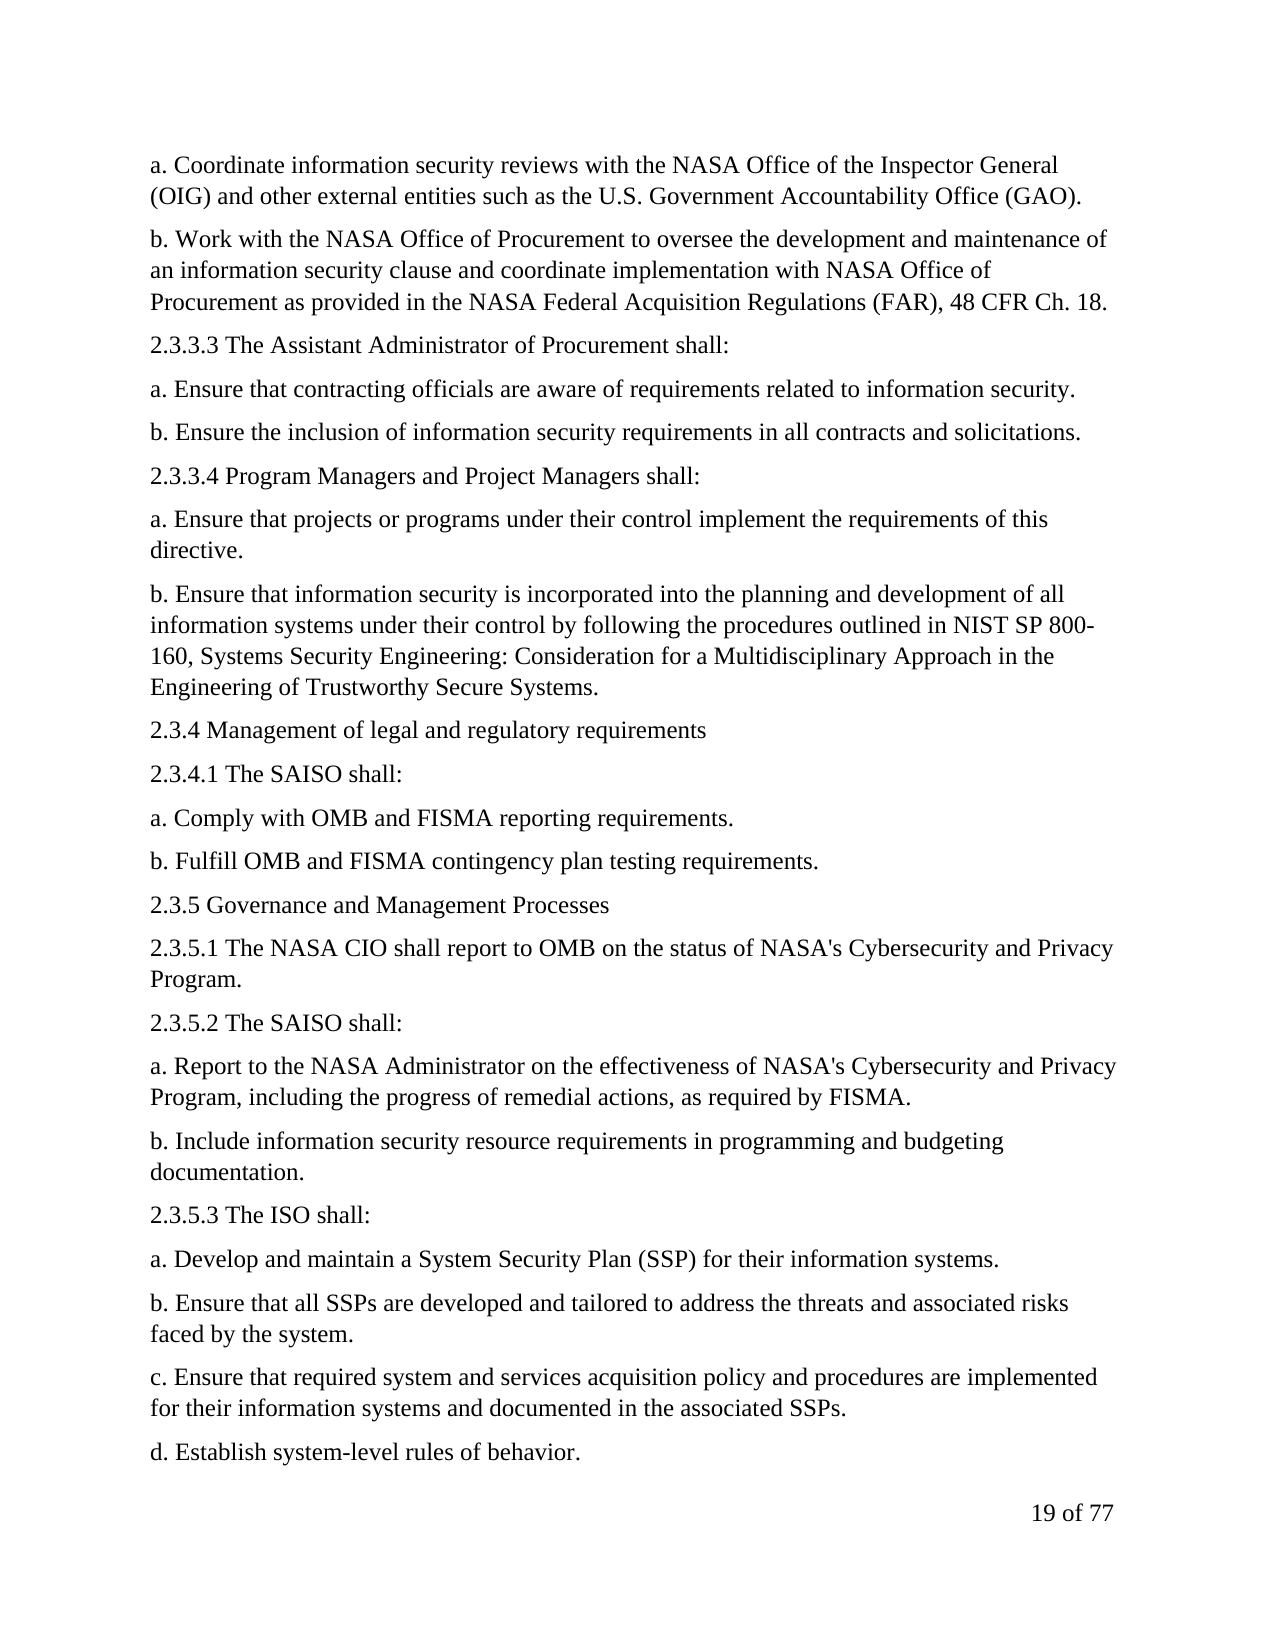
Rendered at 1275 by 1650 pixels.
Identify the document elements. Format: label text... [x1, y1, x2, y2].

subtitle Ensure that information security is incorporated into the planning and development of all information systems under their control by following the procedures outlined in NIST SP 800-160, Systems Security Engineering: Consideration for a Multidisciplinary Approach in the Engineering of Trustworthy Secure Systems. [150, 579, 1125, 701]
subtitle Ensure the inclusion of information security requirements in all contracts and solicitations. [150, 417, 1125, 446]
subtitle Program Managers and Project Managers shall: [150, 461, 1125, 489]
subtitle Ensure that contracting officials are aware of requirements related to information security. [150, 374, 1125, 402]
subtitle Develop and maintain a System Security Plan (SSP) for their information systems. [150, 1244, 1125, 1273]
subtitle The SAISO shall: [150, 759, 1125, 788]
subtitle The NASA CIO shall report to OMB on the status of NASA's Cybersecurity and Privacy Program. [150, 933, 1125, 993]
subtitle Ensure that projects or programs under their control implement the requirements of this directive. [150, 504, 1125, 564]
subtitle Ensure that required system and services acquisition policy and procedures are implemented for their information systems and documented in the associated SSPs. [150, 1362, 1125, 1422]
subtitle Include information security resource requirements in programming and budgeting documentation. [150, 1126, 1125, 1186]
subtitle Work with the NASA Office of Procurement to oversee the development and maintenance of an information security clause and coordinate implementation with NASA Office of Procurement as provided in the NASA Federal Acquisition Regulations (FAR), 48 CFR Ch. 18. [150, 224, 1125, 315]
subtitle Management of legal and regulatory requirements [150, 716, 1125, 744]
subtitle Establish system-level rules of behavior. [150, 1437, 1125, 1466]
subtitle The SAISO shall: [150, 1008, 1125, 1037]
subtitle The ISO shall: [150, 1201, 1125, 1229]
subtitle Report to the NASA Administrator on the effectiveness of NASA's Cybersecurity and Privacy Program, including the progress of remedial actions, as required by FISMA. [150, 1051, 1125, 1111]
subtitle The Assistant Administrator of Procurement shall: [150, 330, 1125, 359]
subtitle Coordinate information security reviews with the NASA Office of the Inspector General (OIG) and other external entities such as the U.S. Government Accountability Office (GAO). [150, 150, 1125, 210]
subtitle Governance and Management Processes [150, 890, 1125, 918]
subtitle Fulfill OMB and FISMA contingency plan testing requirements. [150, 846, 1125, 875]
subtitle Comply with OMB and FISMA reporting requirements. [150, 803, 1125, 831]
subtitle Ensure that all SSPs are developed and tailored to address the threats and associated risks faced by the system. [150, 1288, 1125, 1347]
